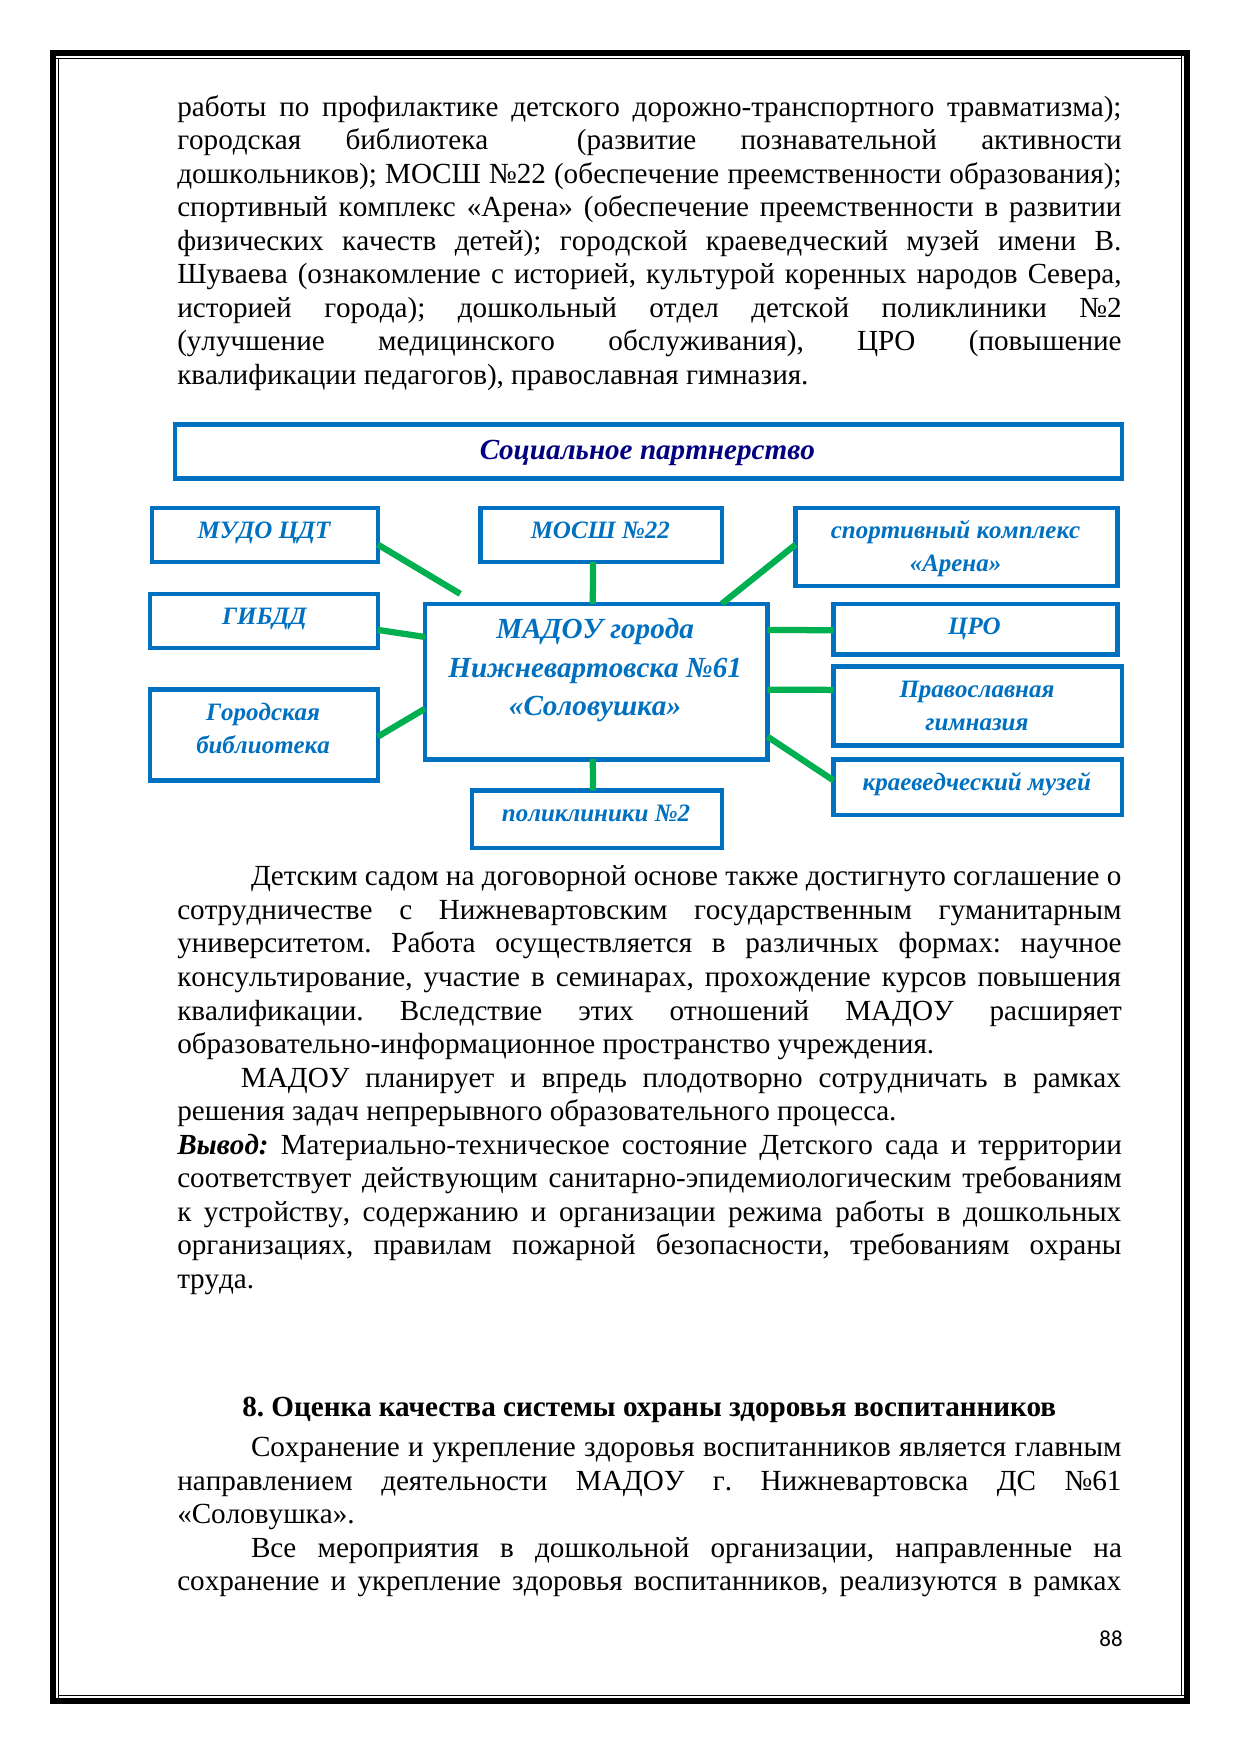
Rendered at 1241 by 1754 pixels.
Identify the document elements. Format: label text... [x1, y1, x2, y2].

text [177, 89, 1122, 391]
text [177, 1530, 1122, 1597]
subtitle 8. Оценка качества системы охраны здоровья воспитанников [227, 1389, 1071, 1423]
text Детским садом на договорной основе также достигнуто соглашение о сотрудничестве с Нижневартовским государственным гуманитарным университетом. Работа осуществляется в различных формах: научное консультирование, участие в семинарах, прохождение курсов повышения квалификации. Вследствие этих отношений МАДОУ расширяет образовательно-информационное пространство учреждения. [177, 858, 1122, 1060]
text МАДОУ планирует и впредь плодотворно сотрудничать в рамках решения задач непрерывного образовательного процесса. [177, 1060, 1122, 1127]
text Вывод: Материально-техническое состояние Детского сада и территории соответствует действующим санитарно-эпидемиологическим требованиям к устройству, содержанию и организации режима работы в дошкольных организациях, правилам пожарной безопасности, требованиям охраны труда. [177, 1127, 1122, 1294]
text Сохранение и укрепление здоровья воспитанников является главным направлением деятельности МАДОУ г. Нижневартовска ДС №61 «Соловушка». [177, 1429, 1122, 1530]
